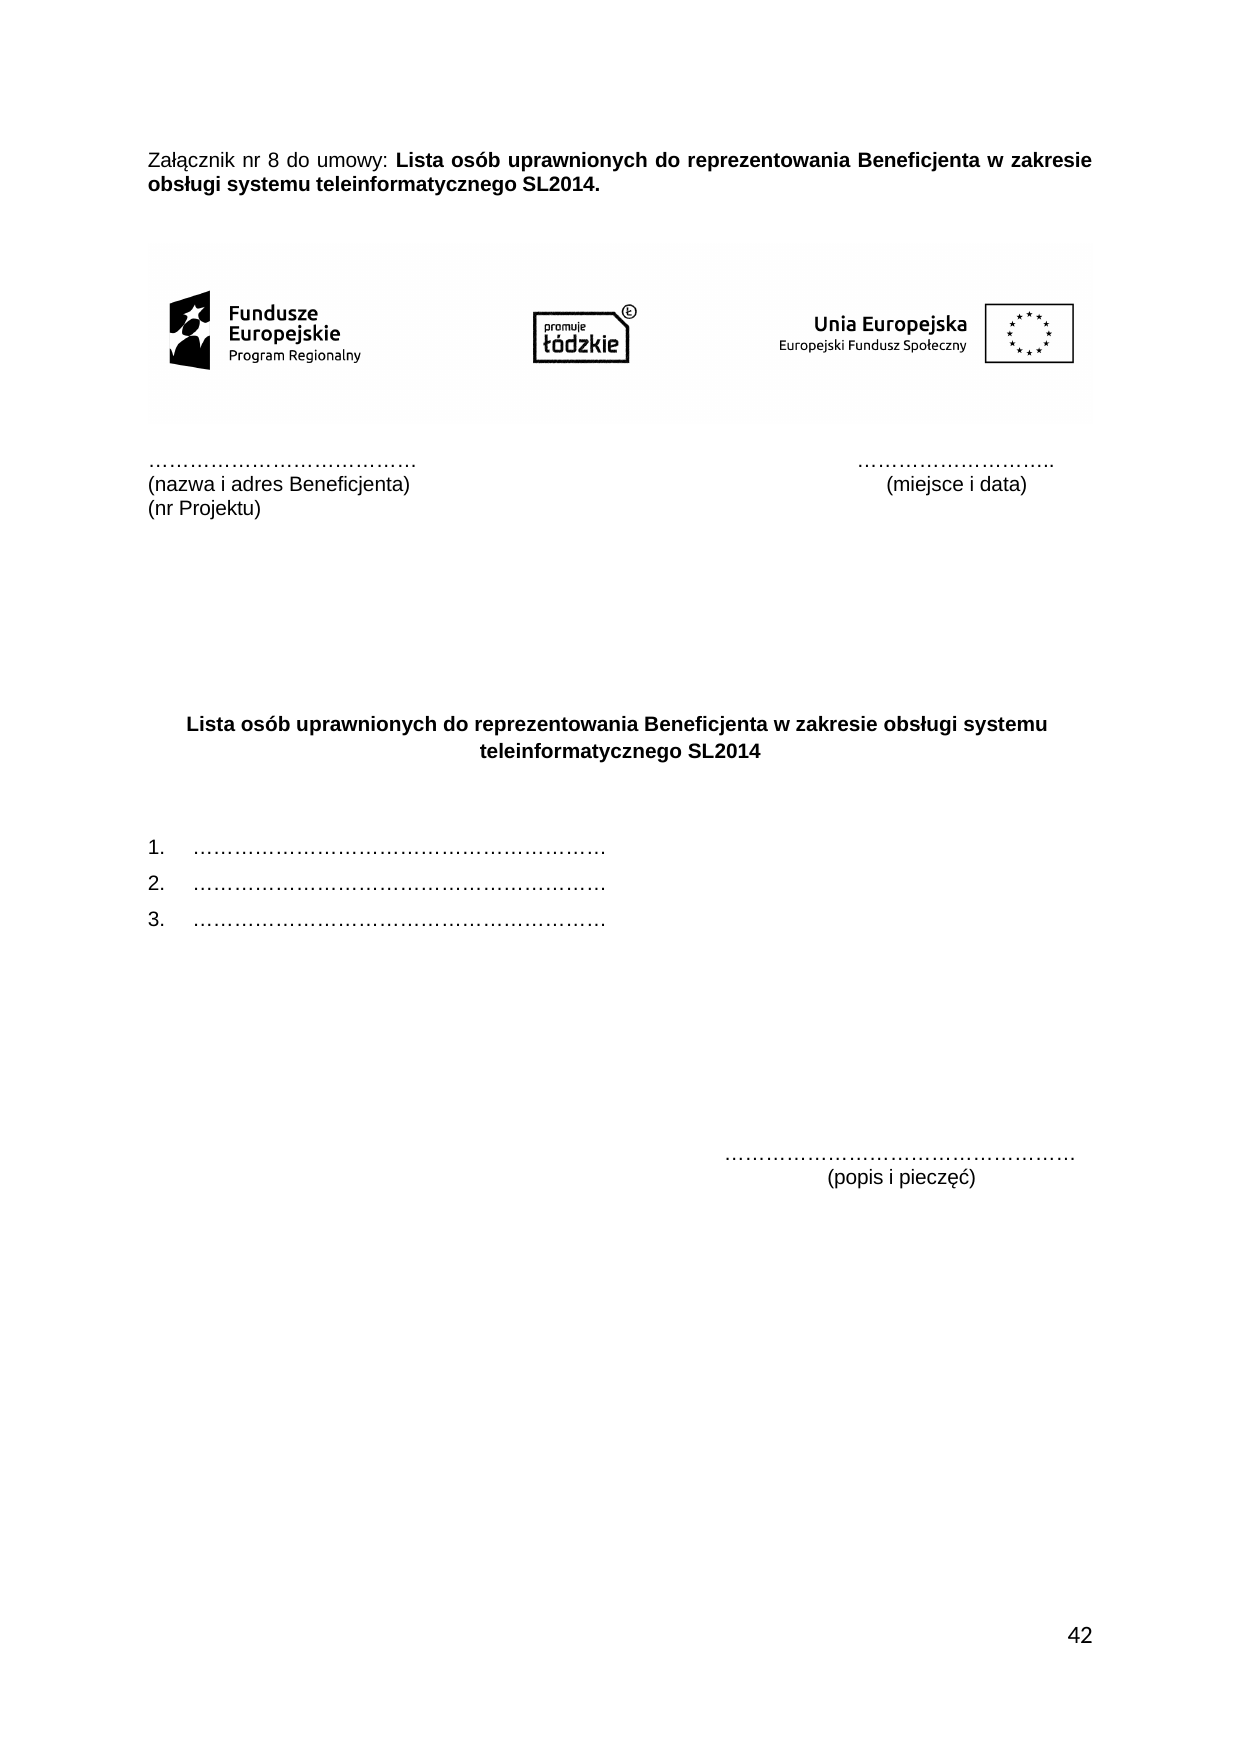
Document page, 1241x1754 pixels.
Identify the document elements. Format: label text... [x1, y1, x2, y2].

list …………………………………………………… [148, 835, 1092, 859]
picture [147, 243, 1093, 424]
text (nr Projektu) [148, 496, 1092, 520]
text Lista osób uprawnionych do reprezentowania Beneficjenta w zakresie obsługi systemu teleinformatycznego SL2014 [148, 711, 1092, 763]
list …………………………………………………… [148, 871, 1092, 895]
text (popis i pieczęć) [148, 1165, 1092, 1189]
list …………………………………………………… [148, 907, 1092, 931]
text (nazwa i adres Beneficjenta) (miejsce i data) [148, 472, 1092, 496]
text …………………………………………… [148, 1141, 1092, 1165]
text ………………………………… ……………………….. [148, 448, 1092, 472]
text Załącznik nr 8 do umowy: Lista osób uprawnionych do reprezentowania Beneficjenta w zakresie obsługi systemu teleinformatycznego SL2014. [148, 148, 1092, 196]
